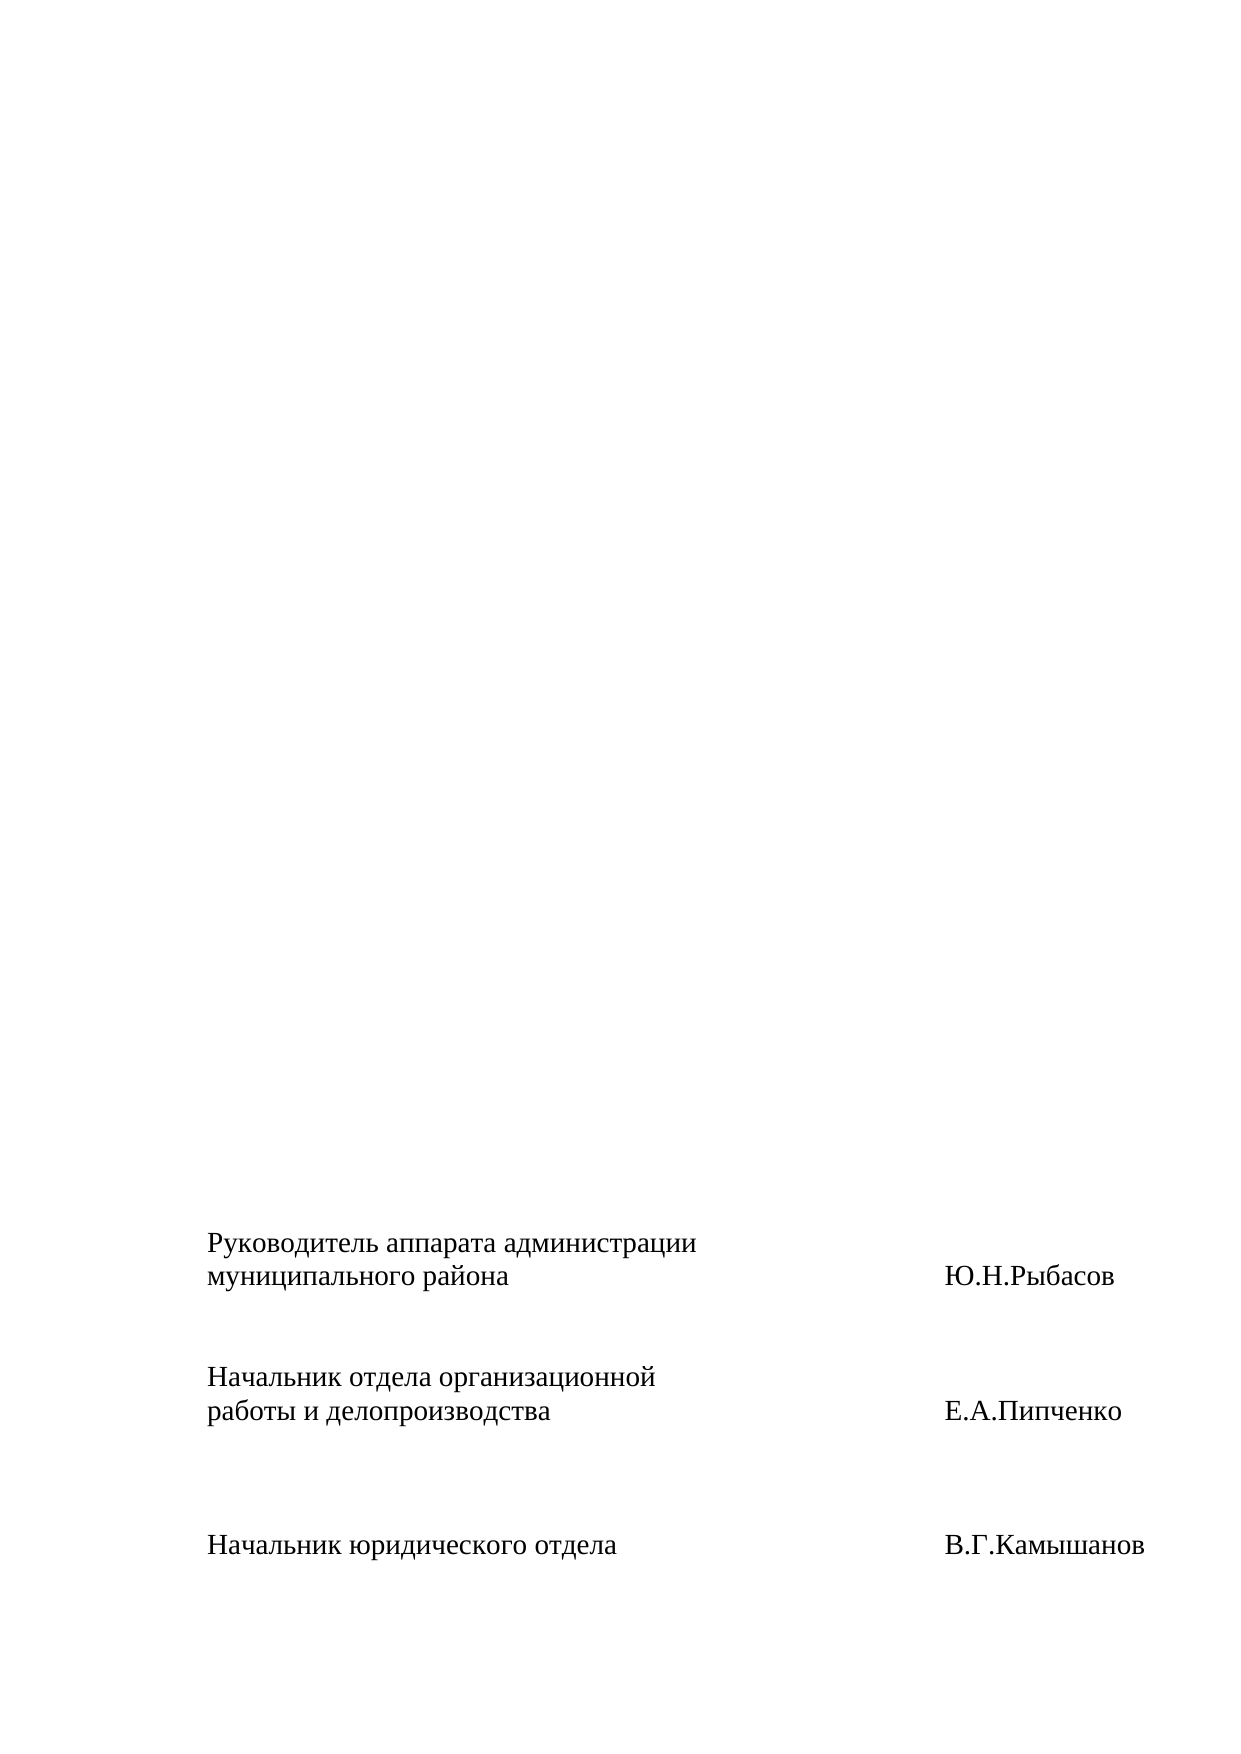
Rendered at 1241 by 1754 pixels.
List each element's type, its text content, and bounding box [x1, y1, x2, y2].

text Начальник юридического отдела В.Г.Камышанов [207, 1527, 1181, 1560]
text муниципального района Ю.Н.Рыбасов [207, 1258, 1181, 1292]
text Руководитель аппарата администрации [207, 1225, 1181, 1258]
text работы и делопроизводства Е.А.Пипченко [207, 1393, 1181, 1426]
text Начальник отдела организационной [207, 1359, 1181, 1393]
